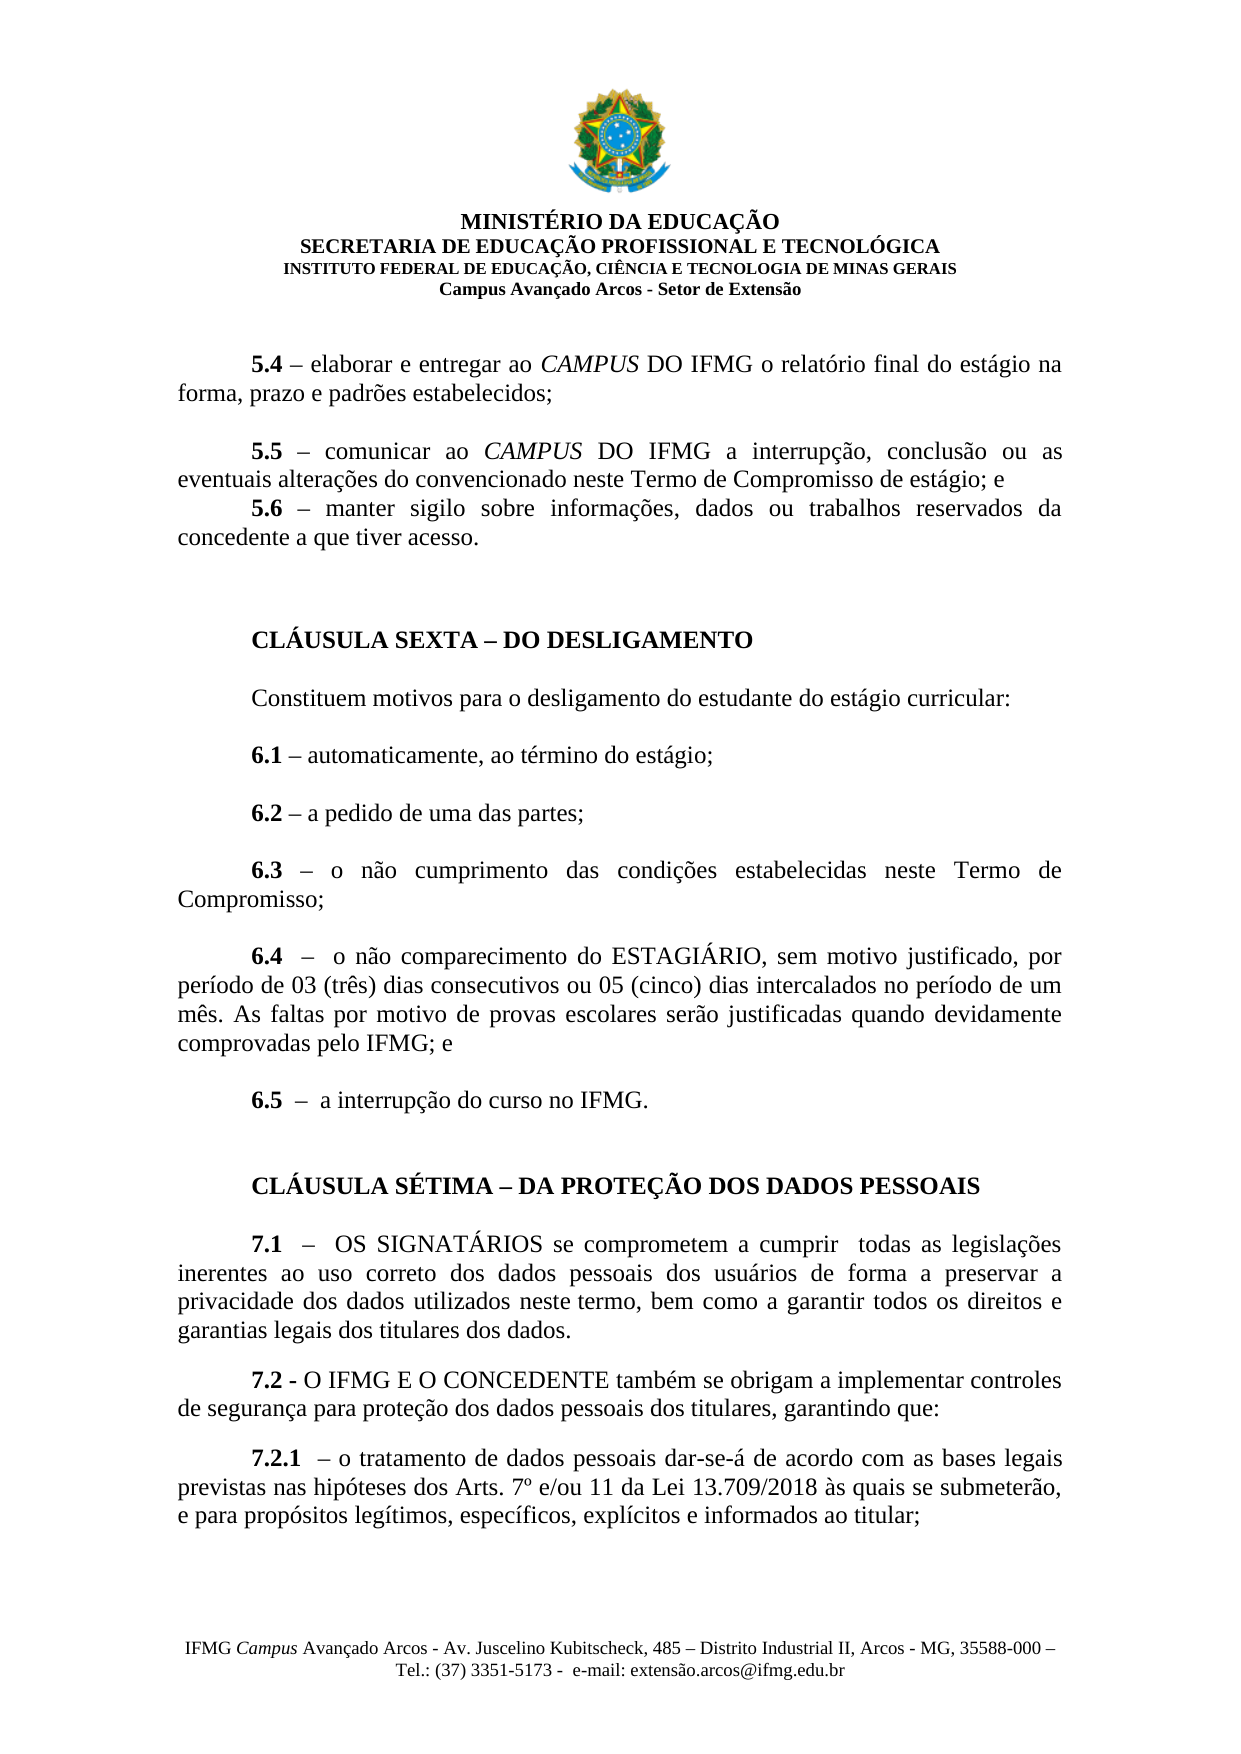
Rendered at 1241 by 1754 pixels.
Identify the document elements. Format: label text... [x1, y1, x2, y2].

picture [565, 86, 675, 196]
text Constituem motivos para o desligamento do estudante do estágio curricular: [177, 683, 1063, 711]
text 7.2.1 – o tratamento de dados pessoais dar-se-á de acordo com as bases legais previstas nas hipóteses dos Arts. 7º e/ou 11 da Lei 13.709/2018 às quais se submeterão, e para propósitos legítimos, específicos, explícitos e informados ao titular; [177, 1443, 1063, 1529]
text 5.4 – elaborar e entregar ao CAMPUS DO IFMG o relatório final do estágio na forma, prazo e padrões estabelecidos; [177, 349, 1063, 407]
text CLÁUSULA SEXTA – DO DESLIGAMENTO [177, 625, 1063, 654]
text 6.4 – o não comparecimento do ESTAGIÁRIO, sem motivo justificado, por período de 03 (três) dias consecutivos ou 05 (cinco) dias intercalados no período de um mês. As faltas por motivo de provas escolares serão justificadas quando devidamente comprovadas pelo IFMG; e [177, 941, 1063, 1056]
text 7.1 – OS SIGNATÁRIOS se comprometem a cumprir todas as legislações inerentes ao uso correto dos dados pessoais dos usuários de forma a preservar a privacidade dos dados utilizados neste termo, bem como a garantir todos os direitos e garantias legais dos titulares dos dados. [177, 1229, 1063, 1344]
text 6.2 – a pedido de uma das partes; [177, 798, 1063, 826]
text 6.5 – a interrupção do curso no IFMG. [177, 1085, 1063, 1114]
text 6.1 – automaticamente, ao término do estágio; [177, 740, 1063, 769]
text 5.6 – manter sigilo sobre informações, dados ou trabalhos reservados da concedente a que tiver acesso. [177, 493, 1063, 551]
text 7.2 - O IFMG E O CONCEDENTE também se obrigam a implementar controles de segurança para proteção dos dados pessoais dos titulares, garantindo que: [177, 1365, 1063, 1422]
text 6.3 – o não cumprimento das condições estabelecidas neste Termo de Compromisso; [177, 855, 1063, 913]
text 5.5 – comunicar ao CAMPUS DO IFMG a interrupção, conclusão ou as eventuais alterações do convencionado neste Termo de Compromisso de estágio; e [177, 436, 1063, 493]
text CLÁUSULA SÉTIMA – DA PROTEÇÃO DOS DADOS PESSOAIS [177, 1171, 1063, 1200]
